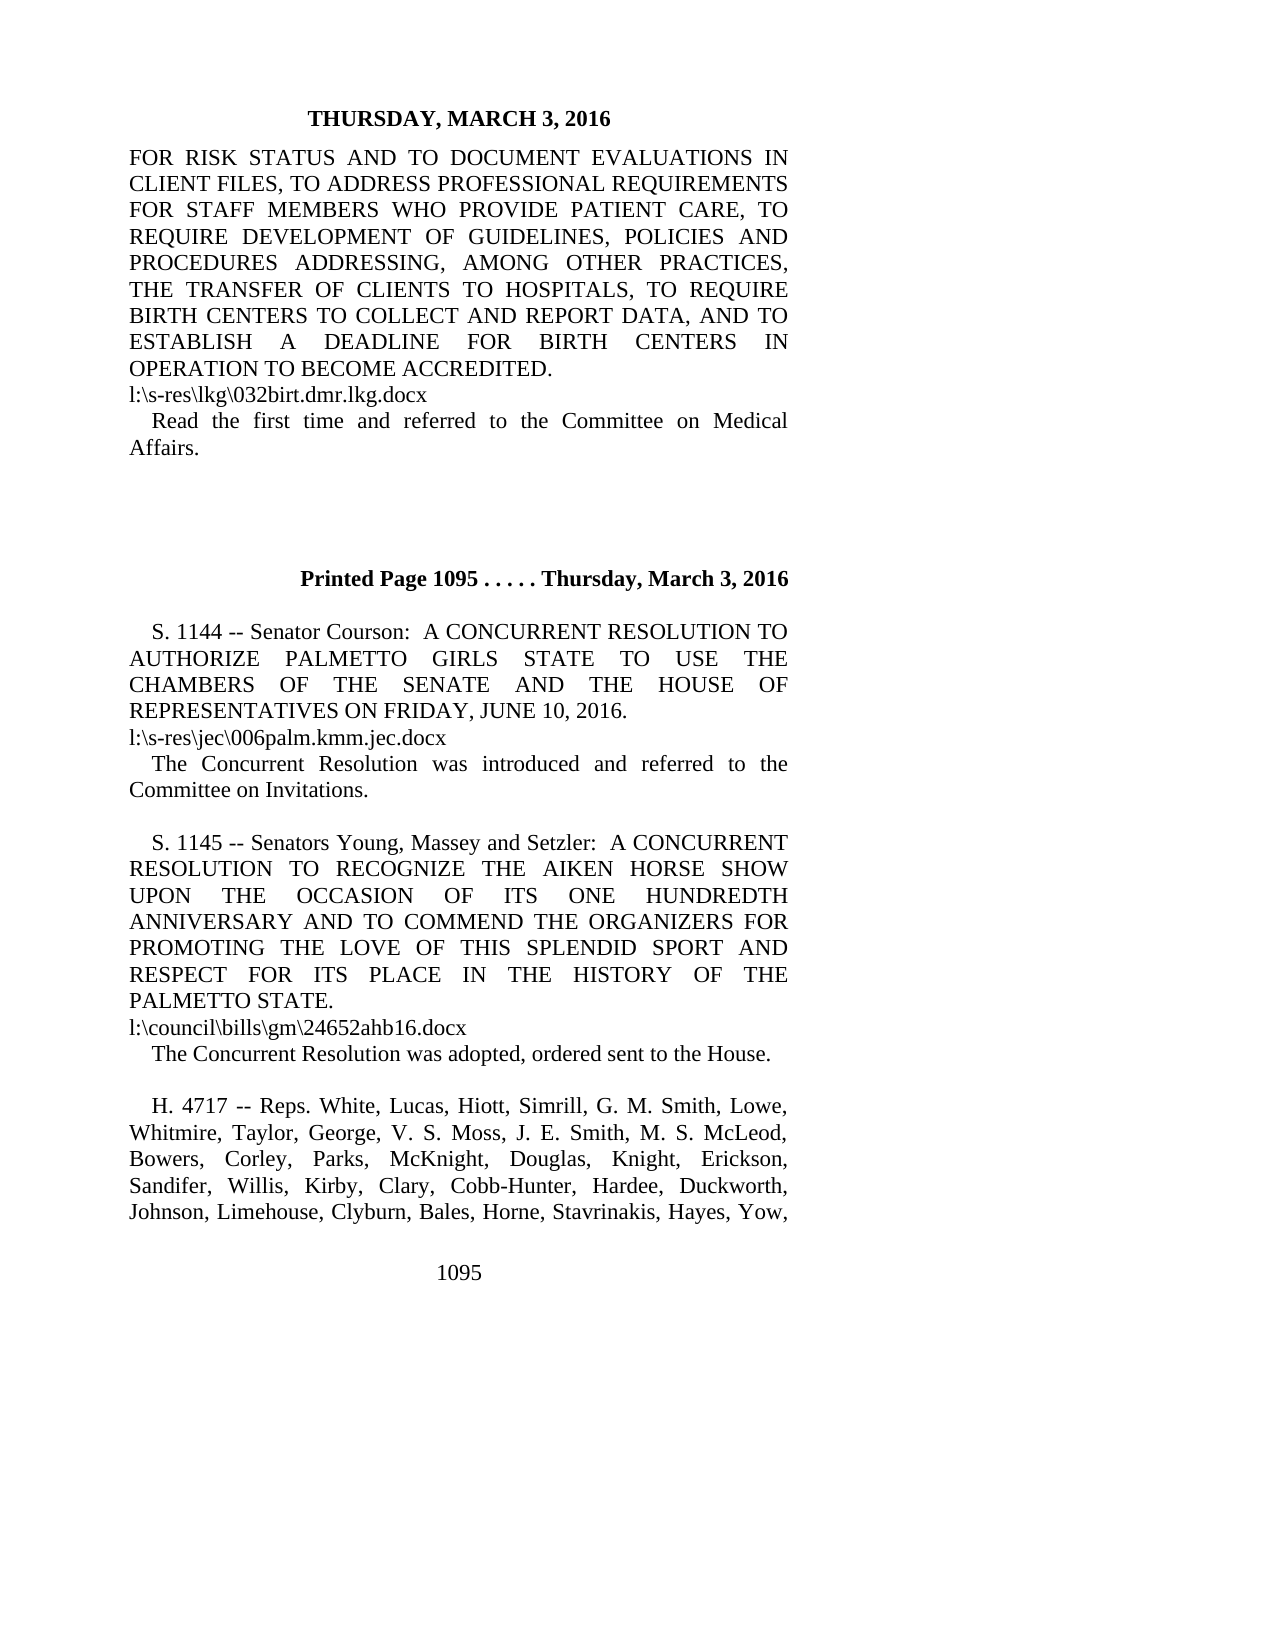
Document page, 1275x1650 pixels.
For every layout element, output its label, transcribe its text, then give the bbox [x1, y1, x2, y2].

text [129, 1093, 789, 1224]
text l:\s-res\lkg\032birt.dmr.lkg.docx [129, 381, 789, 407]
text l:\council\bills\gm\24652ahb16.docx [129, 1013, 789, 1040]
text S. 1144 -- Senator Courson: A CONCURRENT RESOLUTION TO AUTHORIZE PALMETTO GIRLS STATE TO USE THE CHAMBERS OF THE SENATE AND THE HOUSE OF REPRESENTATIVES ON FRIDAY, JUNE 10, 2016. [129, 618, 789, 724]
text The Concurrent Resolution was adopted, ordered sent to the House. [129, 1040, 789, 1066]
text l:\s-res\jec\006palm.kmm.jec.docx [129, 724, 789, 750]
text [129, 144, 789, 381]
text S. 1145 -- Senators Young, Massey and Setzler: A CONCURRENT RESOLUTION TO RECOGNIZE THE AIKEN HORSE SHOW UPON THE OCCASION OF ITS ONE HUNDREDTH ANNIVERSARY AND TO COMMEND THE ORGANIZERS FOR PROMOTING THE LOVE OF THIS SPLENDID SPORT AND RESPECT FOR ITS PLACE IN THE HISTORY OF THE PALMETTO STATE. [129, 829, 789, 1013]
text Printed Page 1095 . . . . . Thursday, March 3, 2016 [129, 566, 789, 592]
text The Concurrent Resolution was introduced and referred to the Committee on Invitations. [129, 750, 789, 803]
text Read the first time and referred to the Committee on Medical Affairs. [129, 407, 789, 460]
